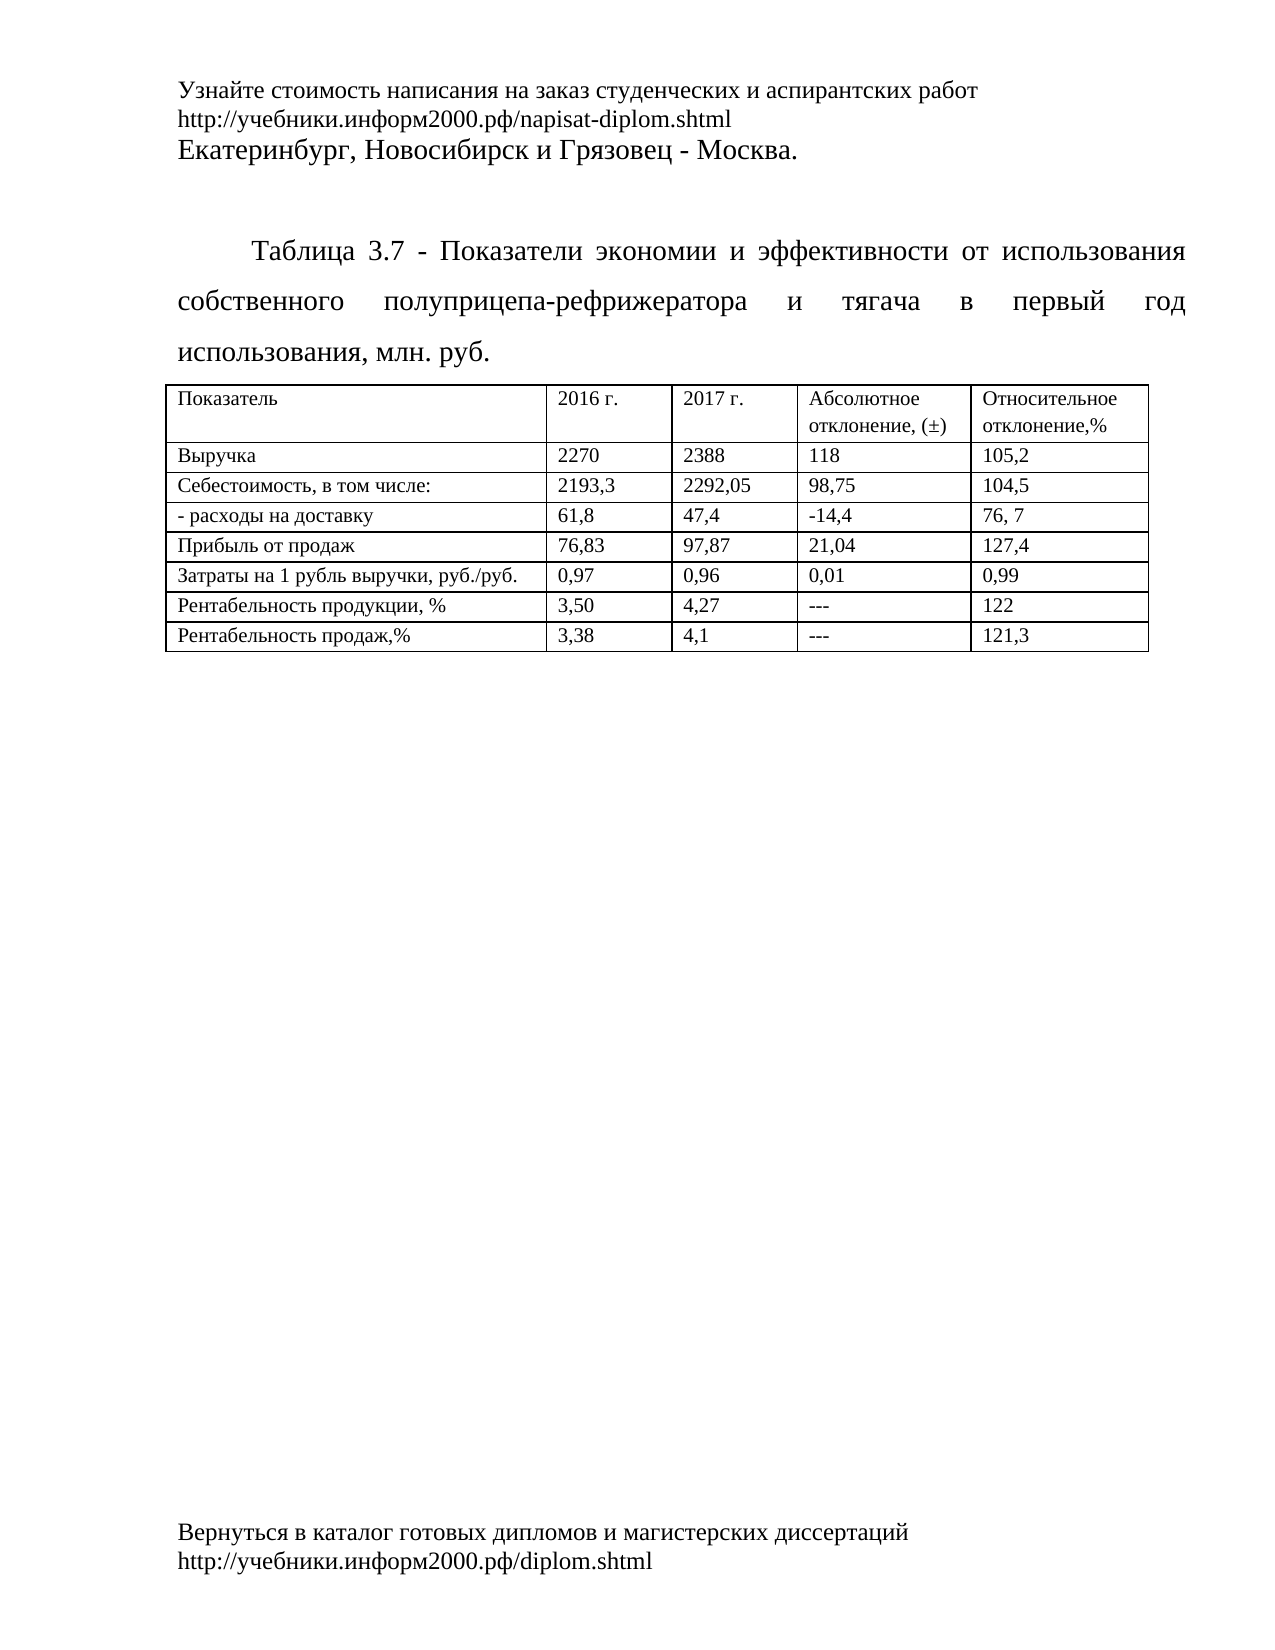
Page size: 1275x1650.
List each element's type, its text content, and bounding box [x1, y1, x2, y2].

table_cell 104,5 [972, 473, 1148, 501]
table_cell 4,27 [673, 593, 797, 621]
table_cell 0,96 [673, 563, 797, 591]
table_cell 122 [972, 593, 1148, 621]
table_cell 47,4 [673, 503, 797, 531]
table_header Относительное отклонение,% [972, 386, 1148, 442]
table_cell Прибыль от продаж [167, 533, 546, 561]
table_cell 2388 [673, 443, 797, 471]
table_cell 118 [798, 443, 970, 471]
table_cell 97,87 [673, 533, 797, 561]
table_cell 105,2 [972, 443, 1148, 471]
table_cell 0,97 [547, 563, 671, 591]
table_cell 98,75 [798, 473, 970, 501]
table_cell --- [798, 593, 970, 621]
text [177, 132, 1186, 166]
table_cell 3,38 [547, 623, 671, 651]
table_cell Себестоимость, в том числе: [167, 473, 546, 501]
table_cell 61,8 [547, 503, 671, 531]
table_cell 0,99 [972, 563, 1148, 591]
table_cell 76, 7 [972, 503, 1148, 531]
table_cell 0,01 [798, 563, 970, 591]
table_cell 4,1 [673, 623, 797, 651]
table_cell Затраты на 1 рубль выручки, руб./руб. [167, 563, 546, 591]
table_cell - расходы на доставку [167, 503, 546, 531]
table_cell -14,4 [798, 503, 970, 531]
table_cell --- [798, 623, 970, 651]
table_cell Рентабельность продаж,% [167, 623, 546, 651]
table_header Показатель [167, 386, 546, 442]
table_cell 2292,05 [673, 473, 797, 501]
table_cell Выручка [167, 443, 546, 471]
table_header 2016 г. [547, 386, 671, 442]
table_cell 76,83 [547, 533, 671, 561]
table_cell Рентабельность продукции, % [167, 593, 546, 621]
table_cell 2270 [547, 443, 671, 471]
table_cell 121,3 [972, 623, 1148, 651]
table_header 2017 г. [673, 386, 797, 442]
table_cell 127,4 [972, 533, 1148, 561]
table_header Абсолютное отклонение, (±) [798, 386, 970, 442]
text Таблица 3.7 - Показатели экономии и эффективности от использования собственного полуприцепа-рефрижератора и тягача в первый год использования, млн. руб. [177, 233, 1186, 367]
table_cell 21,04 [798, 533, 970, 561]
table_cell 3,50 [547, 593, 671, 621]
table_cell 2193,3 [547, 473, 671, 501]
